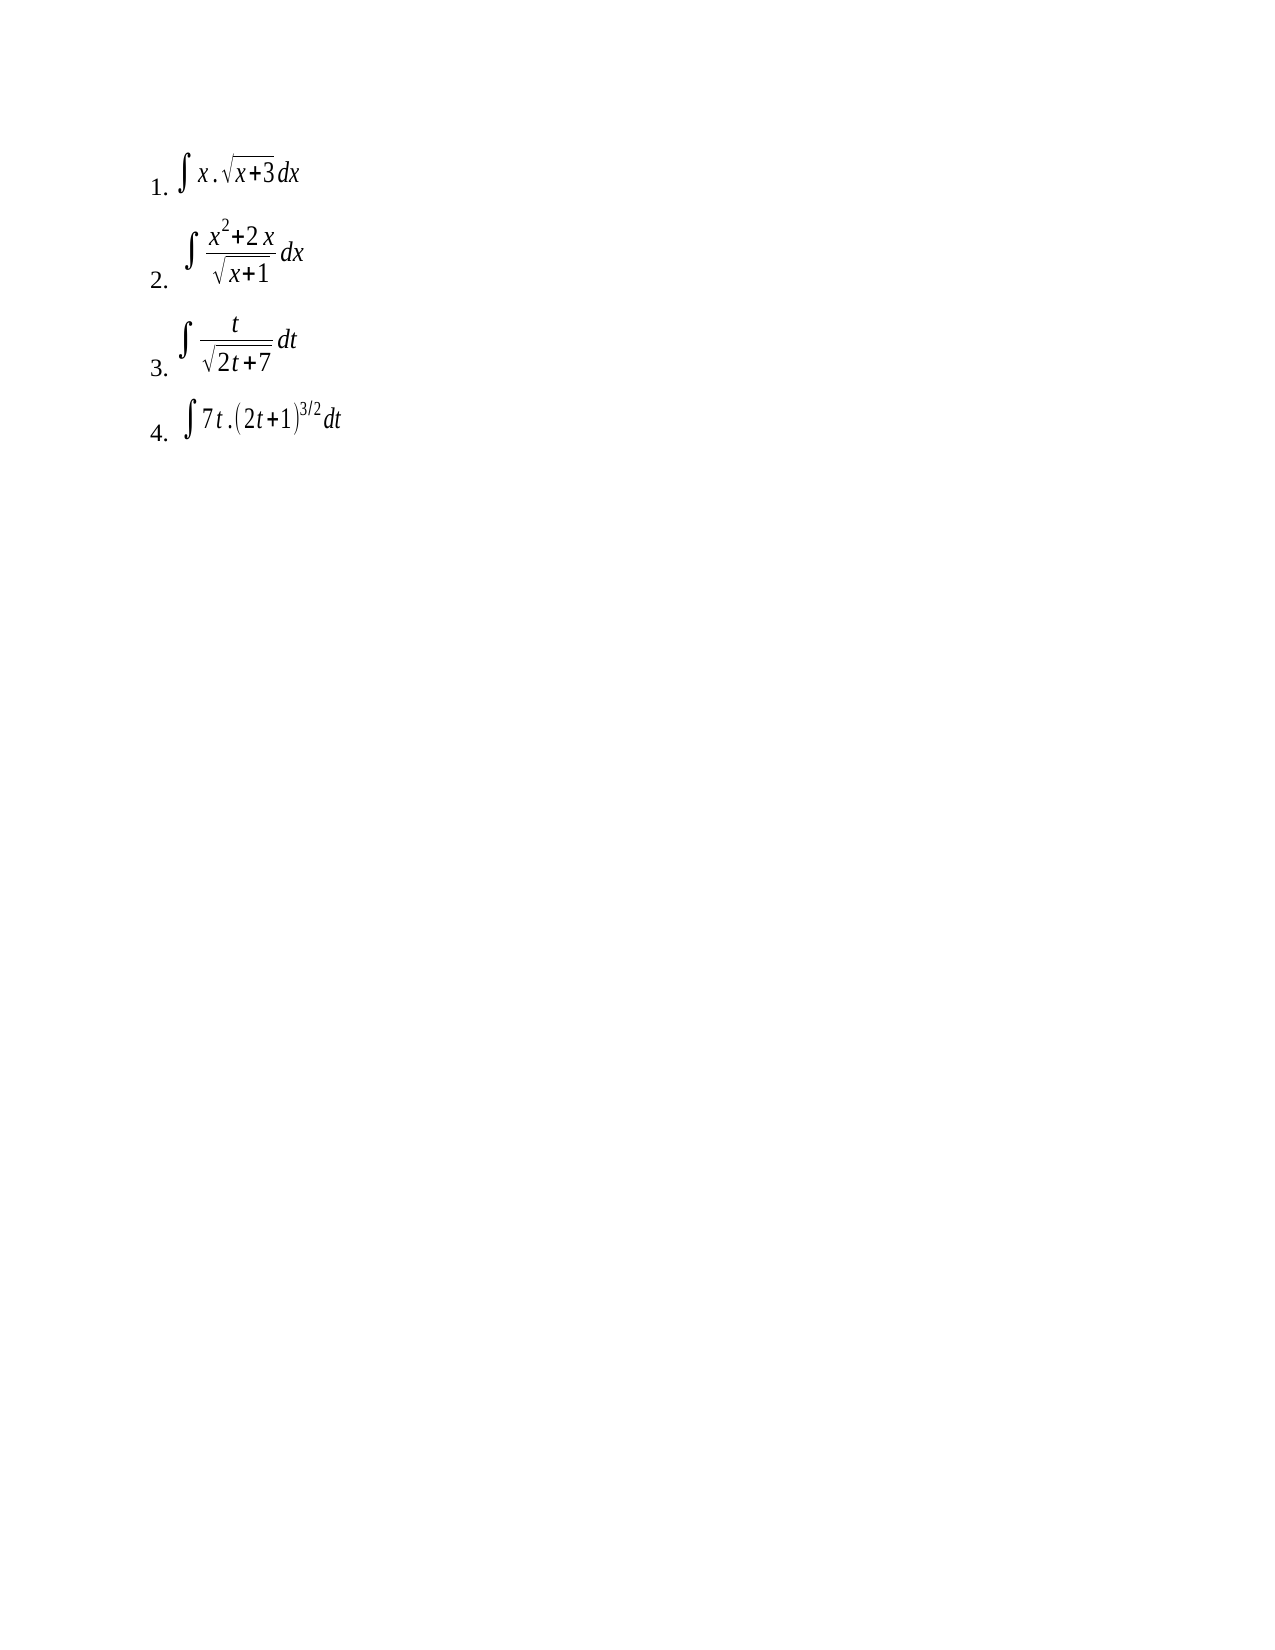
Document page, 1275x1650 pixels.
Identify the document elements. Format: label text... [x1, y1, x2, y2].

text 2. [150, 215, 1125, 294]
text 1. [150, 150, 1125, 201]
text 4. [150, 396, 1125, 447]
text 3. [150, 308, 1125, 382]
